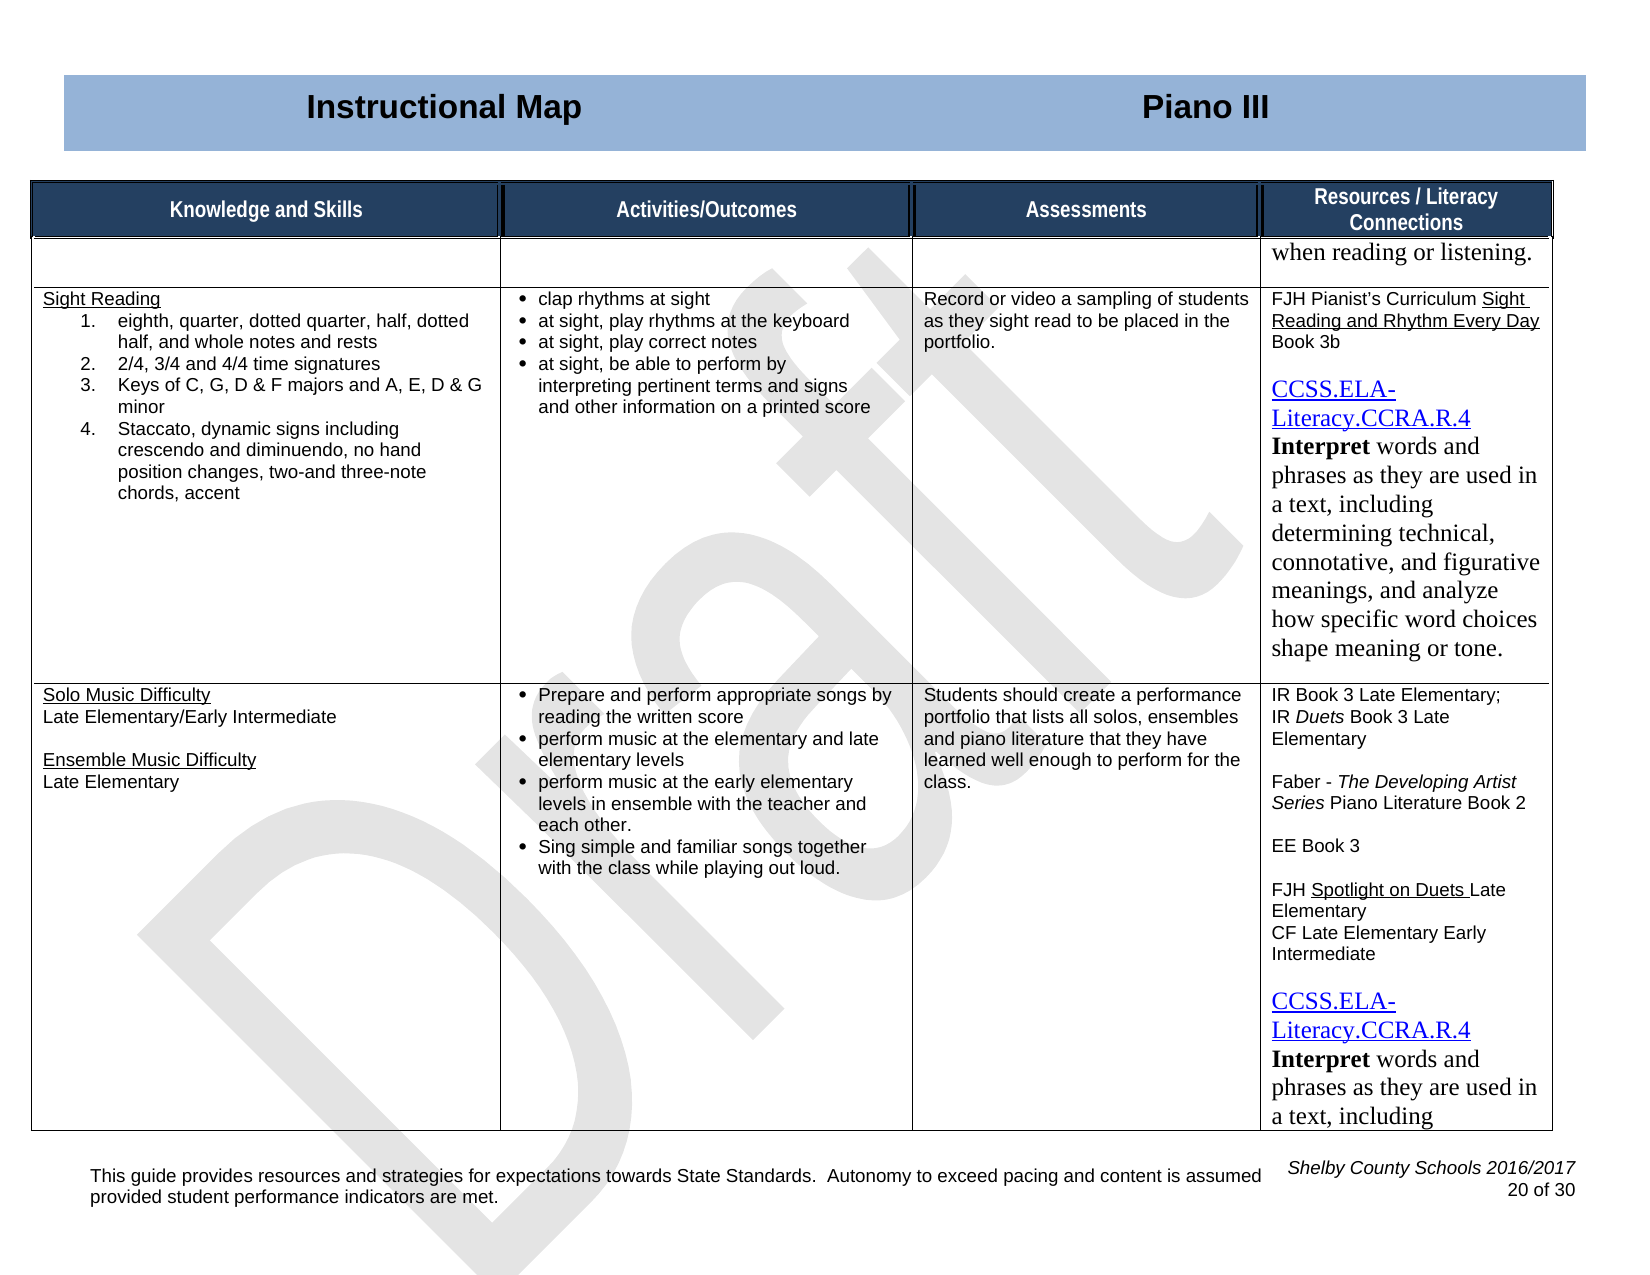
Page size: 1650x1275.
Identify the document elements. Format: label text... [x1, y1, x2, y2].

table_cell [32, 236, 500, 287]
table_header Knowledge and Skills [33, 181, 501, 236]
table_cell clap rhythms at sight at sight, play rhythms at the keyboard at sight, play correct notes at sight, be able to perform by interpreting pertinent terms and signs and other information on a printed score [501, 288, 912, 683]
table_cell Record or video a sampling of students as they sight read to be placed in the portfolio. [913, 288, 1260, 683]
table_header Assessments [912, 181, 1260, 236]
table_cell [913, 684, 1260, 1130]
table_cell Sight Reading eighth, quarter, dotted quarter, half, dotted half, and whole notes and rests 2/4, 3/4 and 4/4 time signatures Keys of C, G, D & F majors and A, E, D & G minor Staccato, dynamic signs including crescendo and diminuendo, no hand position changes, two-and three-note chords, accent [32, 287, 500, 683]
table_header Resources / Literacy Connections [1260, 181, 1551, 236]
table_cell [501, 684, 912, 1130]
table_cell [501, 239, 912, 287]
table_cell FJH Pianist’s Curriculum Sight Reading and Rhythm Every Day Book 3b CCSS.ELA-Literacy.CCRA.R.4 Interpret words and phrases as they are used in a text, including determining technical, connotative, and figurative meanings, and analyze how specific word choices shape meaning or tone. [1261, 287, 1552, 683]
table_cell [32, 683, 500, 1130]
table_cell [1261, 683, 1552, 1130]
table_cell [913, 239, 1260, 287]
table_header Activities/Outcomes [501, 181, 912, 236]
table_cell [1261, 236, 1552, 287]
